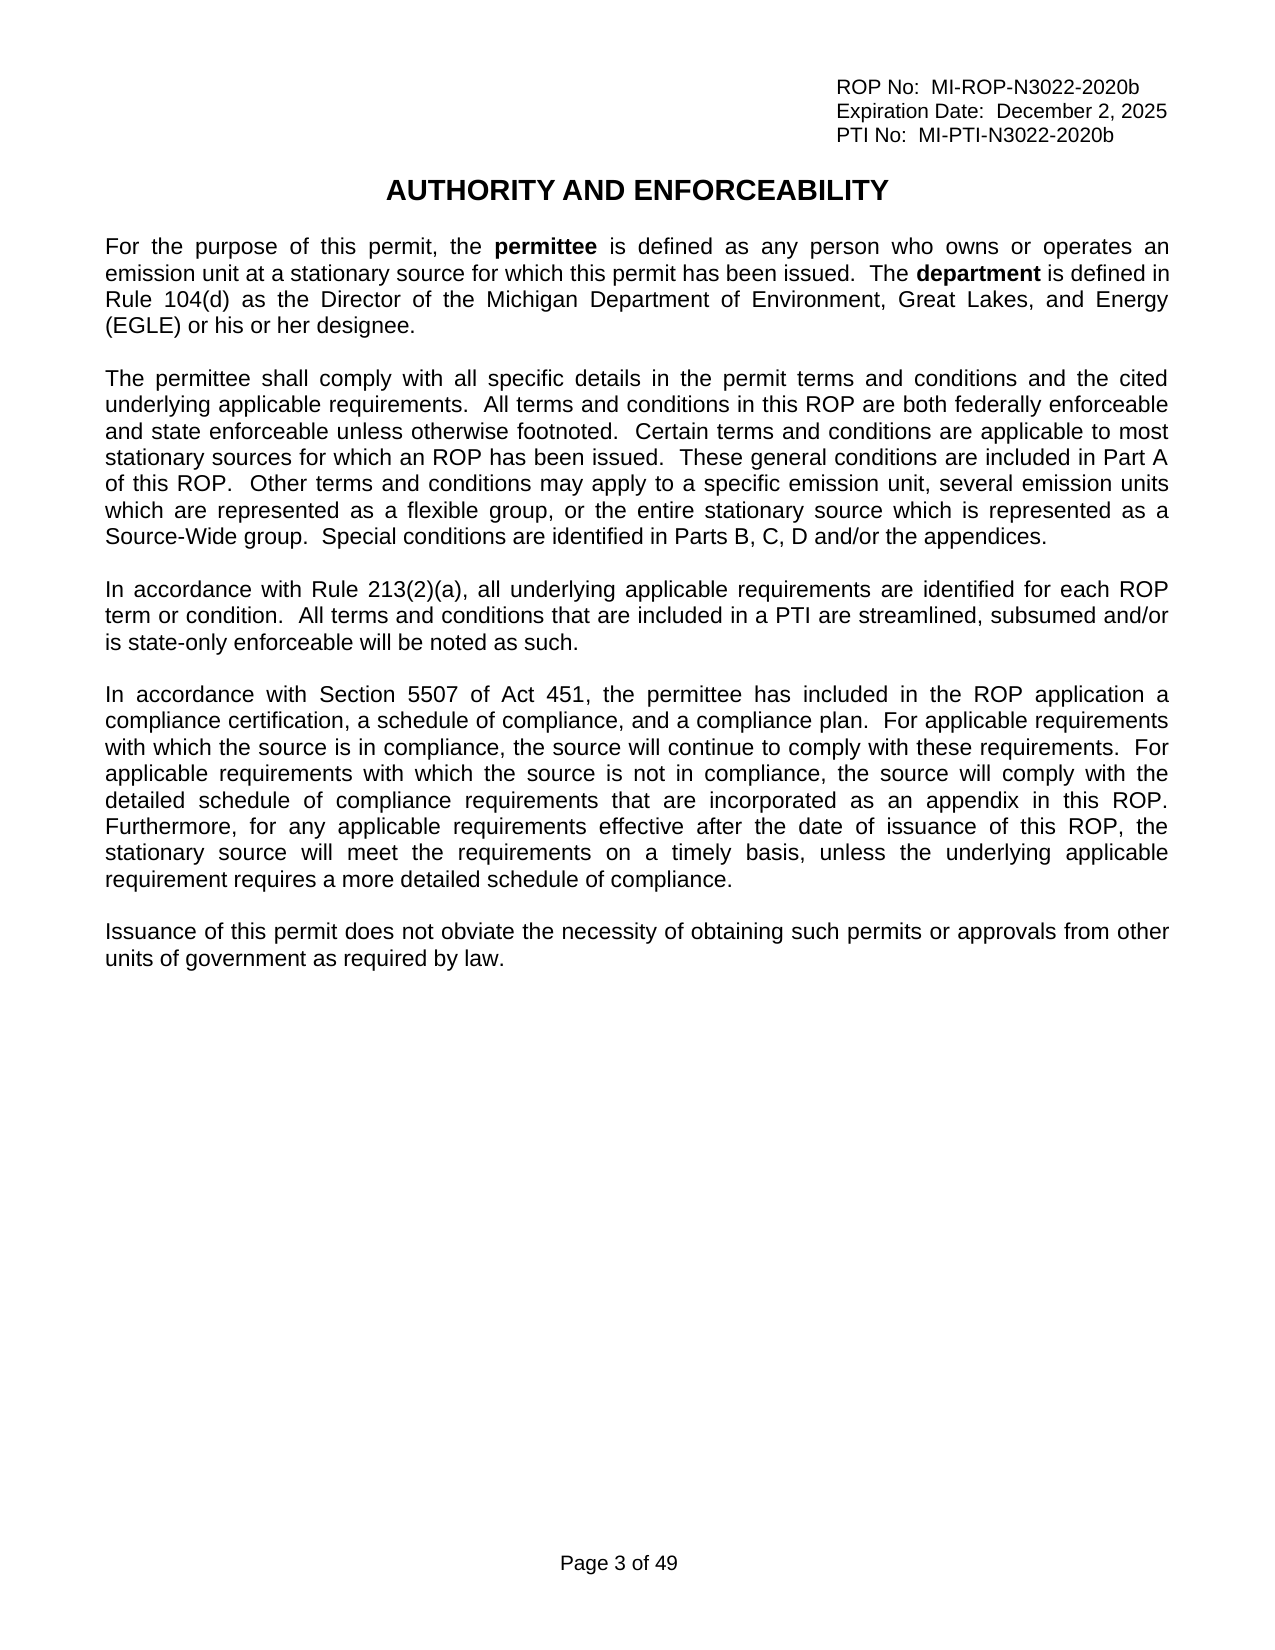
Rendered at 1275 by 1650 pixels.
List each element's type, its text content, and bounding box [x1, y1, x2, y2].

text In accordance with Rule 213(2)(a), all underlying applicable requirements are identified for each ROP term or condition. All terms and conditions that are included in a PTI are streamlined, subsumed and/or is state-only enforceable will be noted as such. [105, 576, 1170, 655]
text In accordance with Section 5507 of Act 451, the permittee has included in the ROP application a compliance certification, a schedule of compliance, and a compliance plan. For applicable requirements with which the source is in compliance, the source will continue to comply with these requirements. For applicable requirements with which the source is not in compliance, the source will comply with the detailed schedule of compliance requirements that are incorporated as an appendix in this ROP. Furthermore, for any applicable requirements effective after the date of issuance of this ROP, the stationary source will meet the requirements on a timely basis, unless the underlying applicable requirement requires a more detailed schedule of compliance. [105, 681, 1170, 892]
subtitle AUTHORITY AND ENFORCEABILITY [105, 173, 1170, 207]
text For the purpose of this permit, the permittee is defined as any person who owns or operates an emission unit at a stationary source for which this permit has been issued. The department is defined in Rule 104(d) as the Director of the Michigan Department of Environment, Great Lakes, and Energy (EGLE) or his or her designee. [105, 233, 1170, 338]
text Issuance of this permit does not obviate the necessity of obtaining such permits or approvals from other units of government as required by law. [105, 918, 1170, 971]
text The permittee shall comply with all specific details in the permit terms and conditions and the cited underlying applicable requirements. All terms and conditions in this ROP are both federally enforceable and state enforceable unless otherwise footnoted. Certain terms and conditions are applicable to most stationary sources for which an ROP has been issued. These general conditions are included in Part A of this ROP. Other terms and conditions may apply to a specific emission unit, several emission units which are represented as a flexible group, or the entire stationary source which is represented as a Source-Wide group. Special conditions are identified in Parts B, C, D and/or the appendices. [105, 365, 1170, 549]
